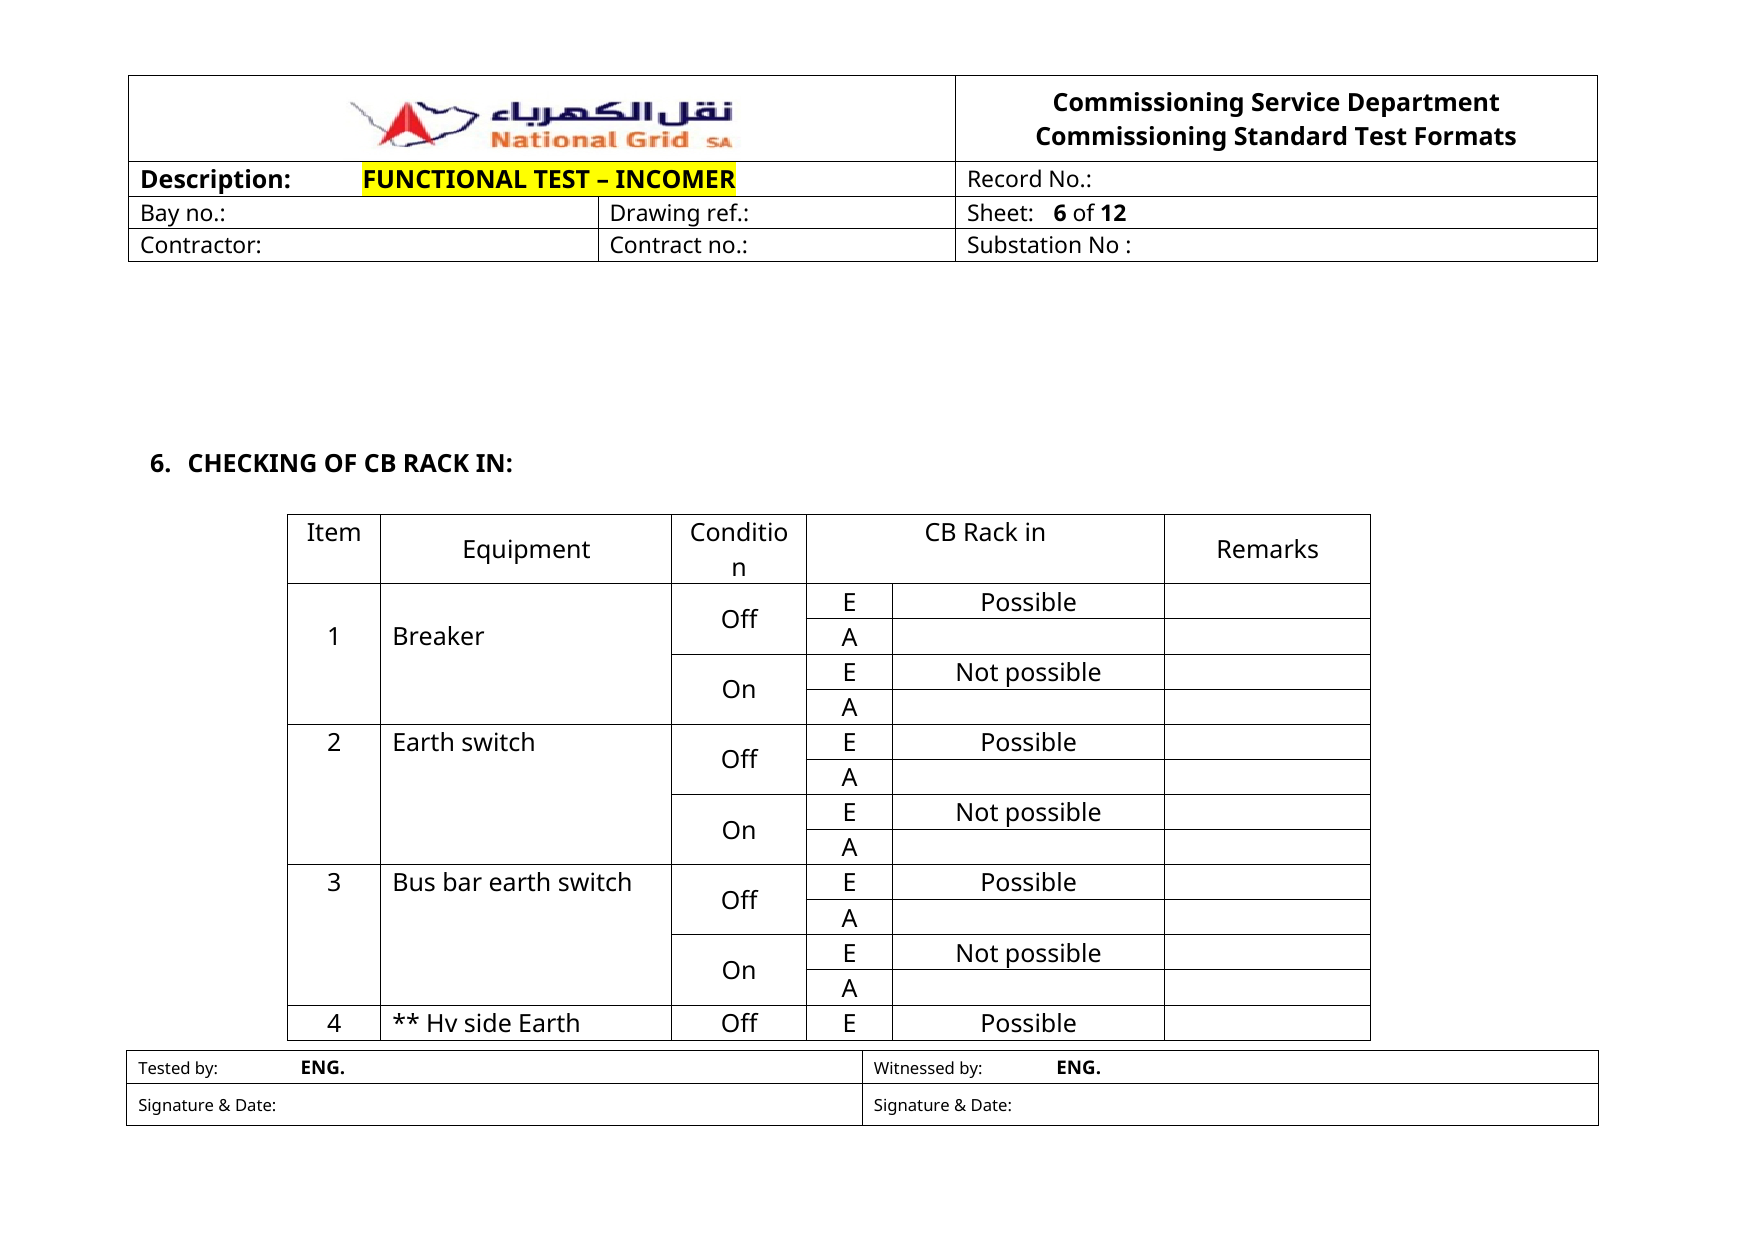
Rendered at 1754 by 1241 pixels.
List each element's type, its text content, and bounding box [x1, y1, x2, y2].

table_cell E [807, 725, 892, 759]
table_cell A [807, 900, 892, 934]
table_cell [1165, 690, 1370, 724]
table_cell [1165, 900, 1370, 934]
table_cell [893, 690, 1164, 724]
table_cell [1165, 725, 1370, 759]
table_cell [893, 619, 1164, 653]
table_cell ** Hv side Earth switch and disconnector [381, 1006, 671, 1039]
table_cell [1165, 830, 1370, 864]
table_cell [1165, 655, 1370, 688]
table_cell [893, 760, 1164, 794]
table_cell [1165, 584, 1370, 618]
table_cell 4 [288, 1006, 380, 1039]
table_cell Bus bar earth switch [381, 865, 671, 1004]
table_cell [1165, 795, 1370, 829]
table_cell E [807, 1006, 892, 1039]
table_cell [1165, 619, 1370, 653]
table_cell A [807, 760, 892, 794]
table_cell [1165, 865, 1370, 899]
table_cell 3 [288, 865, 380, 1004]
table_header Item [288, 515, 380, 583]
table_cell E [807, 935, 892, 969]
table_cell Not possible [893, 795, 1164, 829]
table_cell Off [672, 865, 806, 934]
table_cell Earth switch [381, 725, 671, 864]
table_cell Possible [893, 725, 1164, 759]
table_cell E [807, 584, 892, 618]
table_cell E [807, 795, 892, 829]
table_cell On [672, 935, 806, 1004]
table_cell Not possible [893, 935, 1164, 969]
picture [342, 87, 742, 161]
table_header CB Rack in [807, 515, 1164, 583]
table_cell A [807, 690, 892, 724]
table_cell Off [672, 584, 806, 653]
table_cell On [672, 655, 806, 724]
table_header Remarks [1165, 515, 1370, 583]
table_cell [1165, 935, 1370, 969]
table_cell Possible [893, 865, 1164, 899]
table_cell E [807, 865, 892, 899]
table_cell [893, 830, 1164, 864]
table_cell E [807, 655, 892, 688]
table_cell [1165, 970, 1370, 1004]
table_cell Breaker [381, 584, 671, 724]
table_cell On [672, 795, 806, 864]
table_cell [893, 900, 1164, 934]
table_cell Off [672, 1006, 806, 1039]
table_cell A [807, 830, 892, 864]
table_cell Not possible [893, 655, 1164, 688]
table_cell 2 [288, 725, 380, 864]
list CHECKING OF CB RACK IN: [150, 446, 1576, 480]
table_header Condition [672, 515, 806, 583]
table_cell 1 [288, 584, 380, 724]
table_cell [1165, 760, 1370, 794]
table_cell Off [672, 725, 806, 794]
table_cell Possible [893, 584, 1164, 618]
table_cell A [807, 619, 892, 653]
table_cell A [807, 970, 892, 1004]
table_header Equipment [381, 515, 671, 583]
table_cell [1165, 1006, 1370, 1039]
table_cell Possible [893, 1006, 1164, 1039]
table_cell [893, 970, 1164, 1004]
